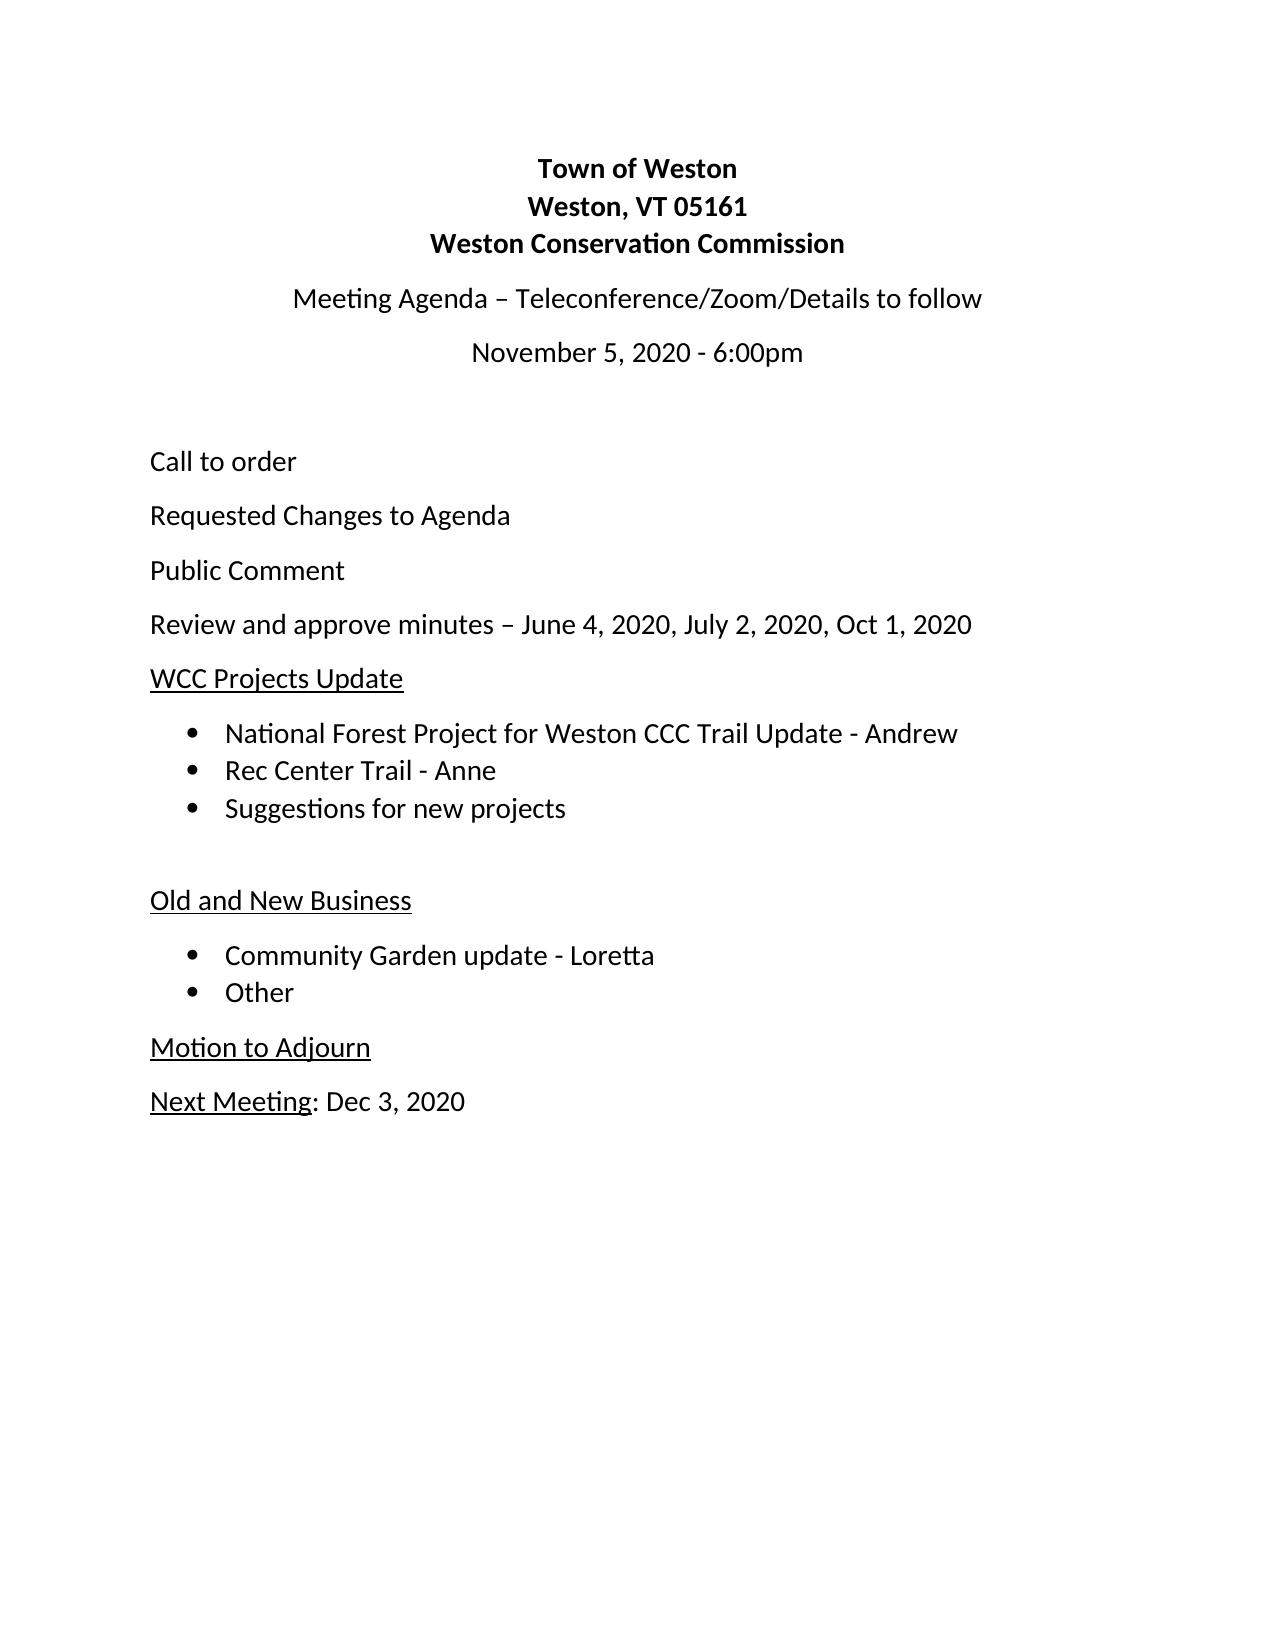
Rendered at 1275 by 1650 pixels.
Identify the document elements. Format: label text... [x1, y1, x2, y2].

list Suggestions for new projects [187, 790, 1125, 826]
list Rec Center Trail - Anne [187, 752, 1125, 788]
list Other [187, 974, 1125, 1010]
list National Forest Project for Weston CCC Trail Update - Andrew [187, 715, 1125, 750]
text November 5, 2020 - 6:00pm [150, 334, 1125, 370]
text Meeting Agenda – Teleconference/Zoom/Details to follow [150, 280, 1125, 315]
text Review and approve minutes – June 4, 2020, July 2, 2020, Oct 1, 2020 [150, 606, 1125, 642]
text Requested Changes to Agenda [150, 497, 1125, 533]
text Call to order [150, 443, 1125, 478]
text Public Comment [150, 552, 1125, 587]
text Town of Weston Weston, VT 05161 Weston Conservation Commission [150, 150, 1125, 261]
list Community Garden update - Loretta [187, 937, 1125, 972]
text Motion to Adjourn [150, 1029, 1125, 1064]
text Old and New Business [150, 882, 1125, 918]
text WCC Projects Update [150, 660, 1125, 696]
text Next Meeting: Dec 3, 2020 [150, 1083, 1125, 1119]
